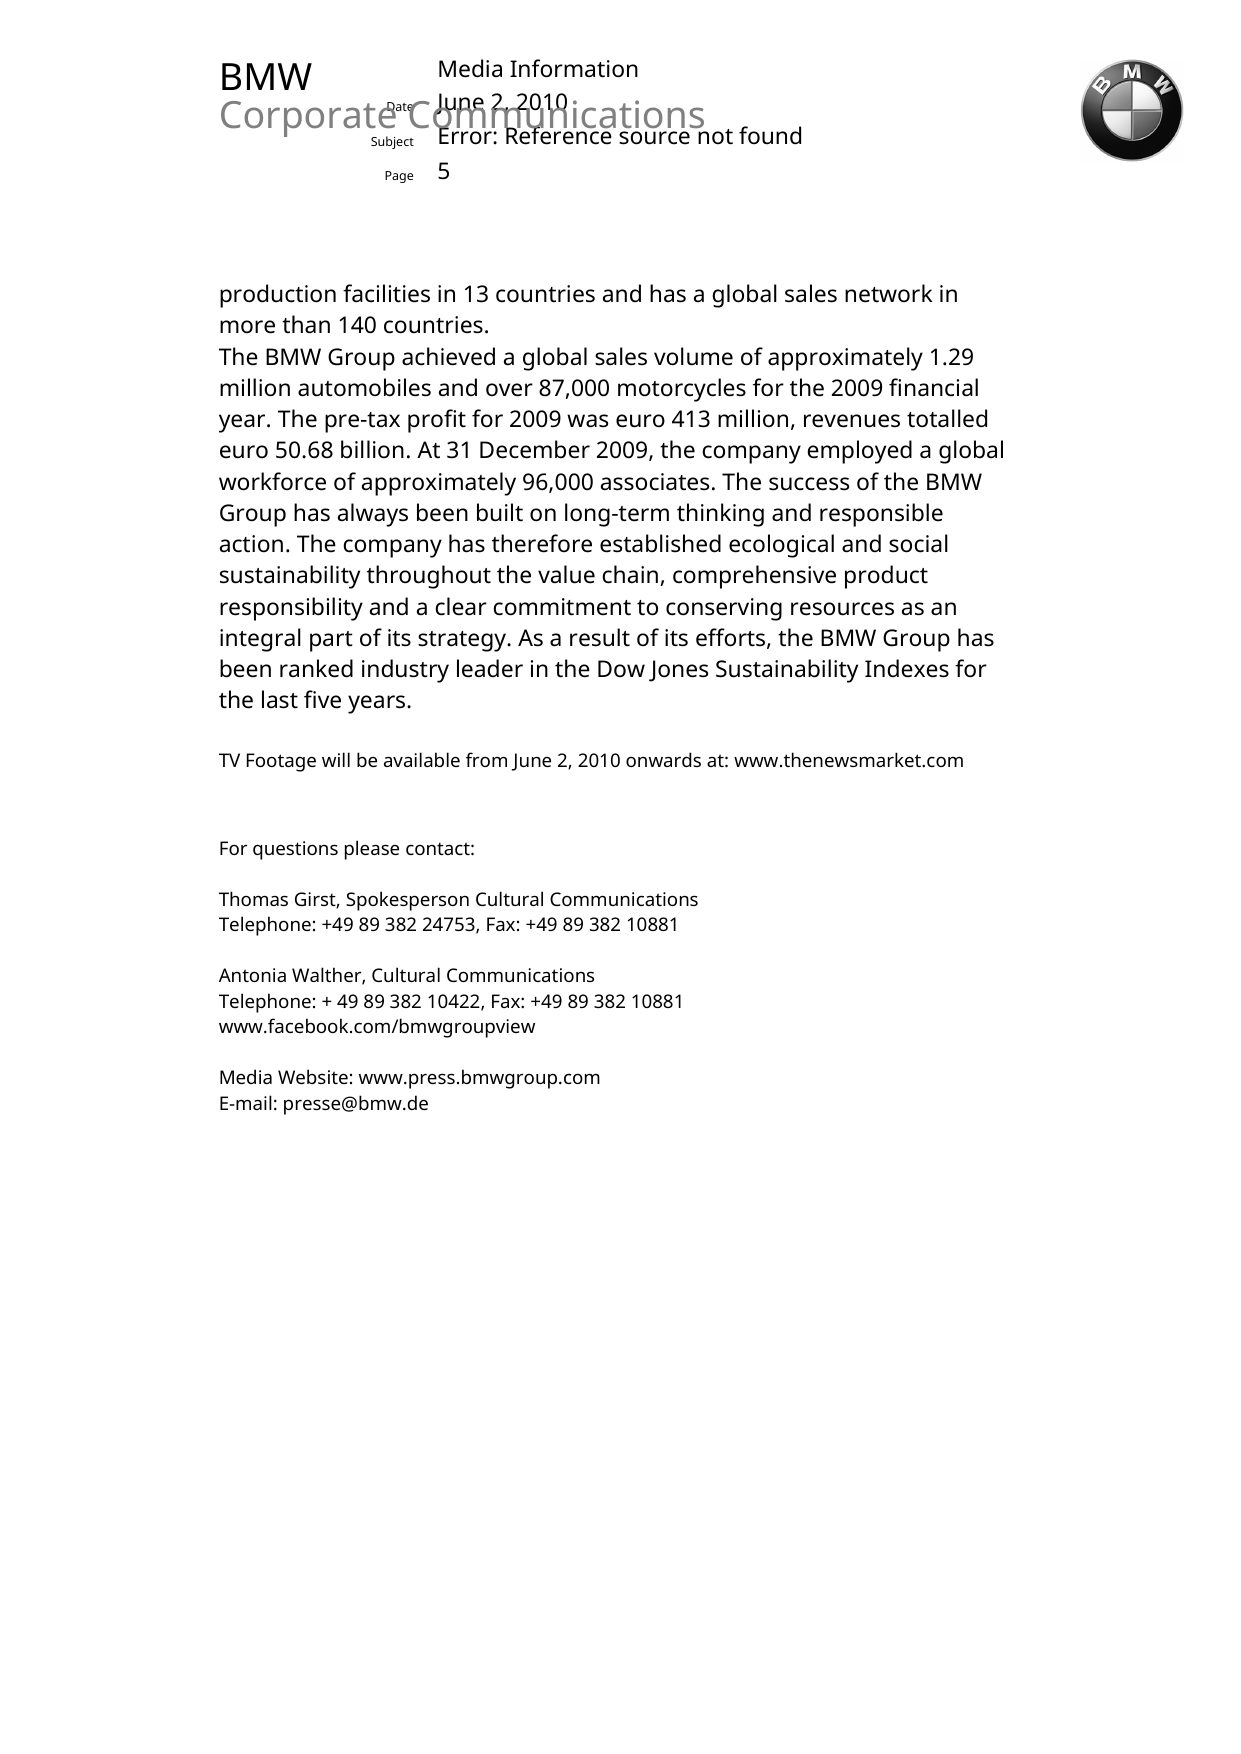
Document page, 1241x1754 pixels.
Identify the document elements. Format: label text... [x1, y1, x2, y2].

text Telephone: + 49 89 382 10422, Fax: +49 89 382 10881 [218, 988, 1022, 1013]
text TV Footage will be available from June 2, 2010 onwards at: www.thenewsmarket.com [218, 747, 1022, 772]
text For questions please contact: [218, 835, 1022, 860]
picture [1080, 59, 1184, 162]
text The BMW Group achieved a global sales volume of approximately 1.29 million automobiles and over 87,000 motorcycles for the 2009 financial year. The pre-tax profit for 2009 was euro 413 million, revenues totalled euro 50.68 billion. At 31 December 2009, the company employed a global workforce of approximately 96,000 associates. The success of the BMW Group has always been built on long-term thinking and responsible action. The company has therefore established ecological and social sustainability throughout the value chain, comprehensive product responsibility and a clear commitment to conserving resources as an integral part of its strategy. As a result of its efforts, the BMW Group has been ranked industry leader in the Dow Jones Sustainability Indexes for the last five years. [218, 341, 1022, 716]
text Antonia Walther, Cultural Communications [218, 962, 1022, 988]
text E-mail: presse@bmw.de [218, 1090, 1022, 1116]
text www.facebook.com/bmwgroupview [218, 1013, 1022, 1039]
text Thomas Girst, Spokesperson Cultural Communications Telephone: +49 89 382 24753, Fax: +49 89 382 10881 [218, 886, 1022, 937]
text Media Website: www.press.bmwgroup.com [218, 1064, 1022, 1090]
